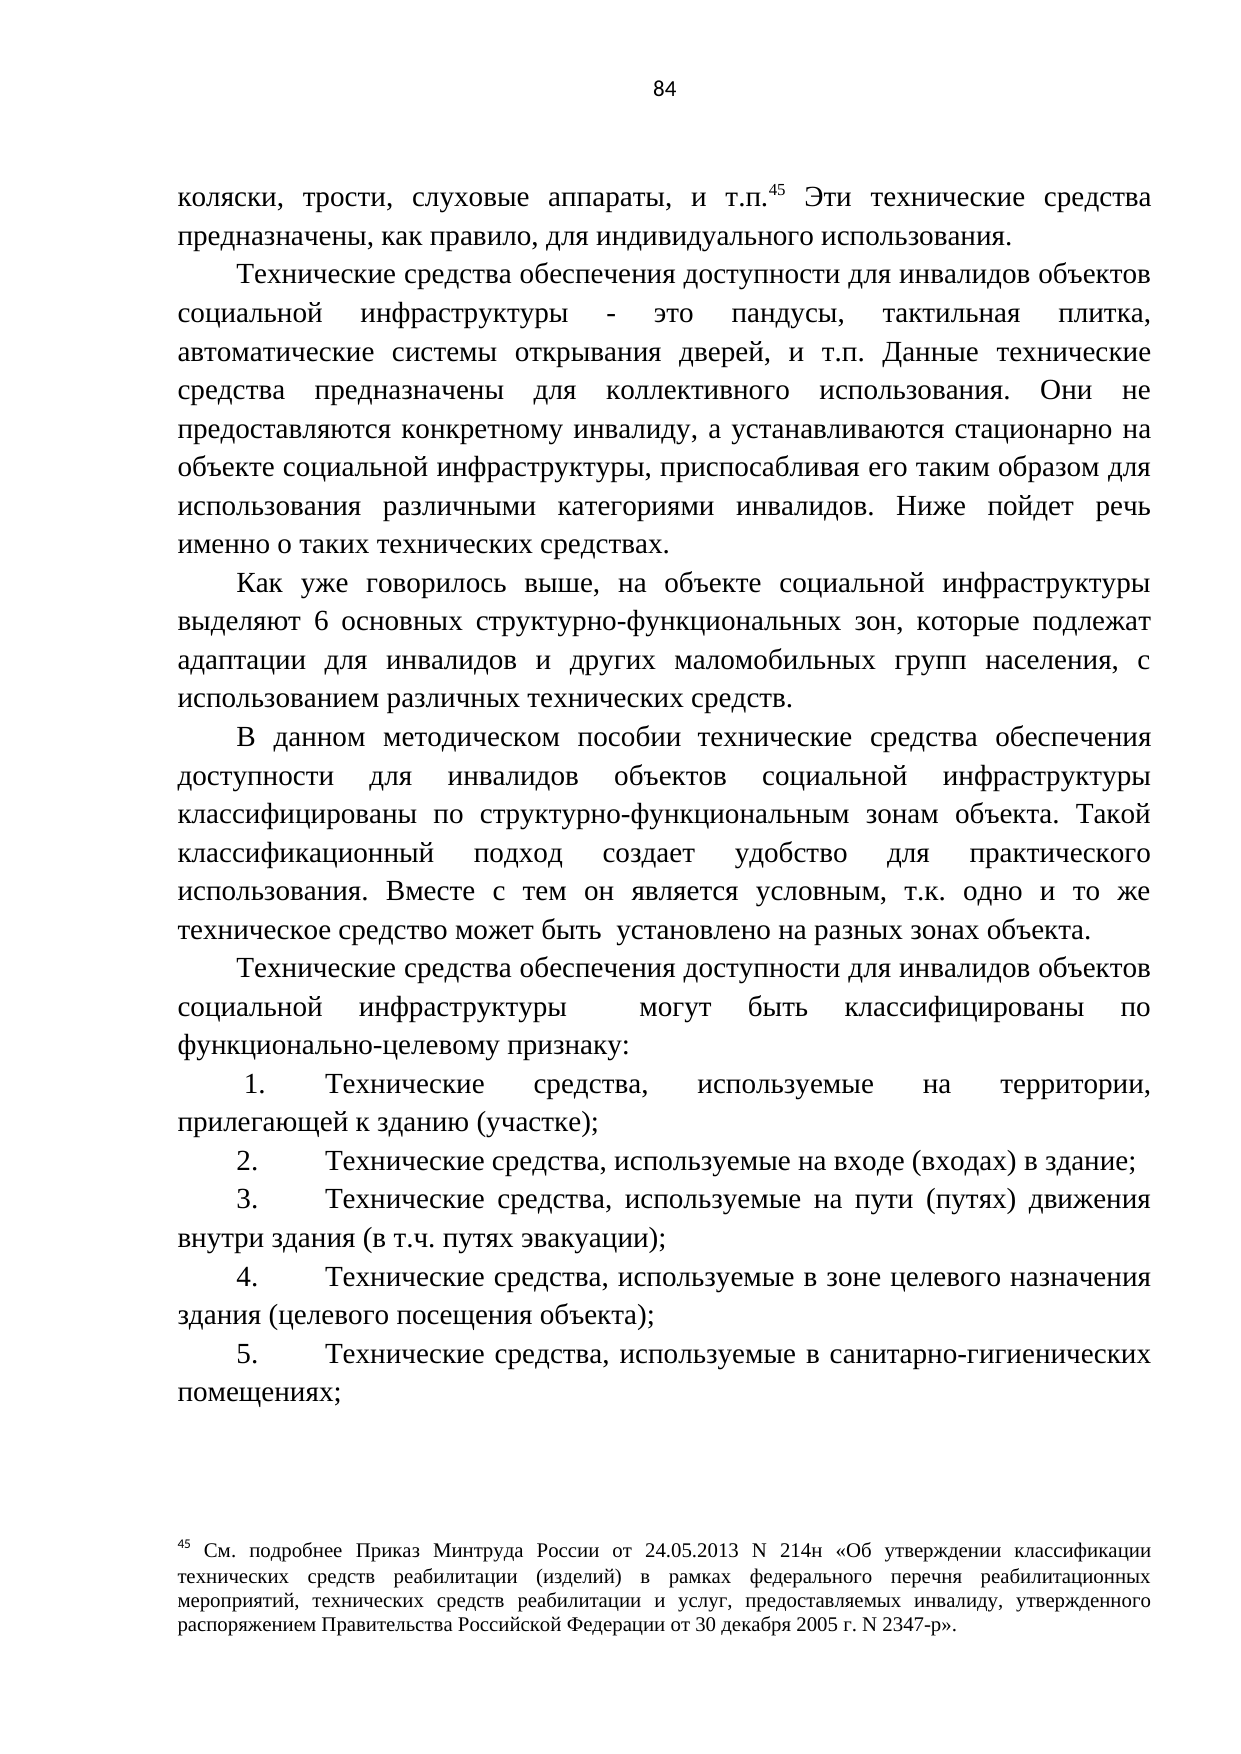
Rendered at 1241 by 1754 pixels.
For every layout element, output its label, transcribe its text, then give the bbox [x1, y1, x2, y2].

list Технические средства обеспечения доступности для инвалидов объектов социальной инфраструктуры - это пандусы, тактильная плитка, автоматические системы открывания дверей, и т.п. Данные технические средства предназначены для коллективного использования. Они не предоставляются конкретному инвалиду, а устанавливаются стационарно на объекте социальной инфраструктуры, приспосабливая его таким образом для использования различными категориями инвалидов. Ниже пойдет речь именно о таких технических средствах. [177, 257, 1152, 560]
list 4. Технические средства, используемые в зоне целевого назначения здания (целевого посещения объекта); [177, 1259, 1152, 1331]
list 2. Технические средства, используемые на входе (входах) в здание; [177, 1143, 1152, 1177]
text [177, 179, 1152, 252]
list В данном методическом пособии технические средства обеспечения доступности для инвалидов объектов социальной инфраструктуры классифицированы по структурно-функциональным зонам объекта. Такой классификационный подход создает удобство для практического использования. Вместе с тем он является условным, т.к. одно и то же техническое средство может быть установлено на разных зонах объекта. [177, 719, 1152, 945]
list 5. Технические средства, используемые в санитарно-гигиенических помещениях; [177, 1336, 1152, 1408]
list 3. Технические средства, используемые на пути (путях) движения внутри здания (в т.ч. путях эвакуации); [177, 1182, 1152, 1254]
list 1. Технические средства, используемые на территории, прилегающей к зданию (участке); [177, 1066, 1152, 1138]
list Как уже говорилось выше, на объекте социальной инфраструктуры выделяют 6 основных структурно-функциональных зон, которые подлежат адаптации для инвалидов и других маломобильных групп населения, с использованием различных технических средств. [177, 565, 1152, 714]
list Технические средства обеспечения доступности для инвалидов объектов социальной инфраструктуры могут быть классифицированы по функционально-целевому признаку: [177, 950, 1152, 1061]
